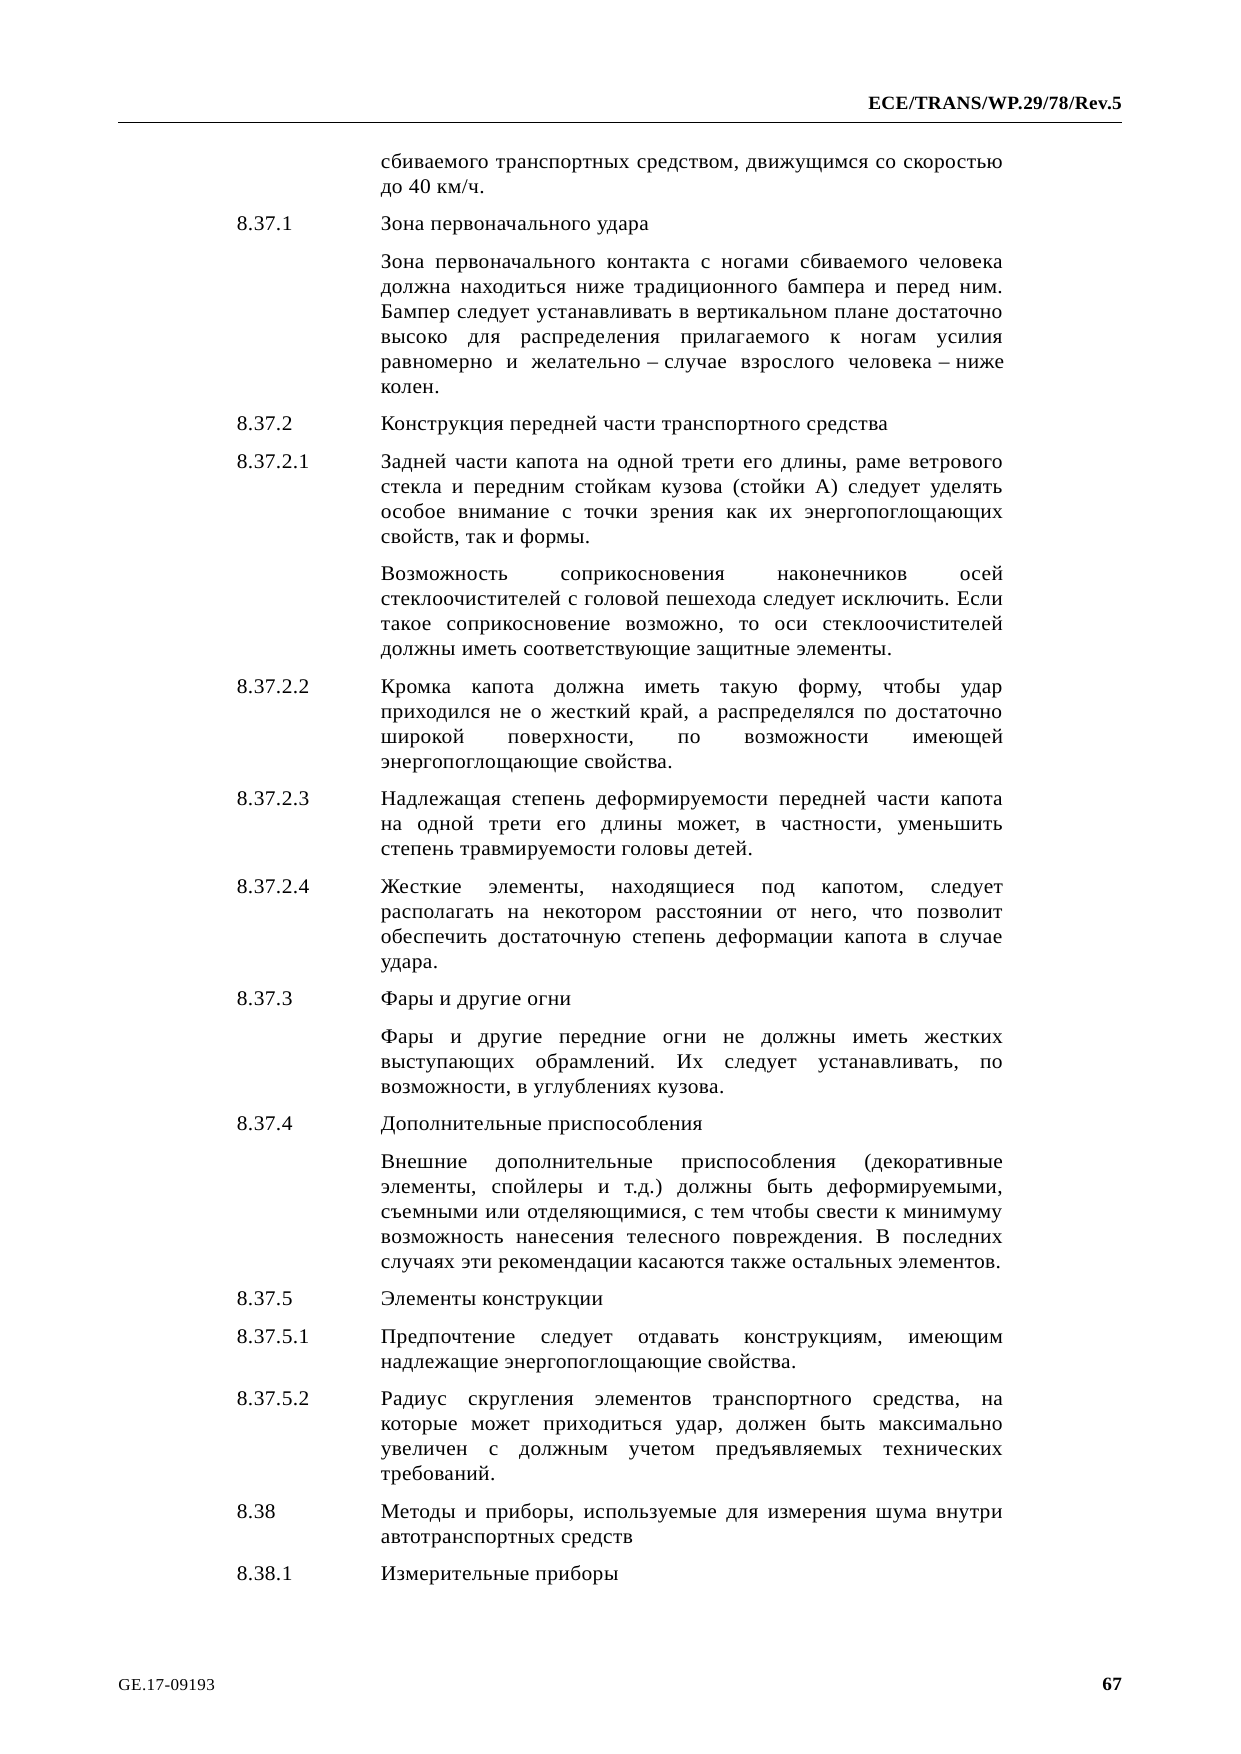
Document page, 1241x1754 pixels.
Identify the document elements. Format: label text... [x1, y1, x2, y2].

text 8.38.1 Измерительные приборы [237, 1560, 1004, 1585]
text 8.37.5.2 Радиус скругления элементов транспортного средства, на которые может приходиться удар, должен быть максимально увеличен с должным учетом предъявляемых технических требований. [237, 1385, 1004, 1485]
text 8.37.3 Фары и другие огни [237, 985, 1004, 1010]
text 8.38 Методы и приборы, используемые для измерения шума внутри автотранспортных средств [237, 1498, 1004, 1548]
text Фары и другие передние огни не должны иметь жестких выступающих обрамлений. Их следует устанавливать, по возможности, в углублениях кузова. [237, 1023, 1004, 1098]
text 8.37.5 Элементы конструкции [237, 1285, 1004, 1310]
text 8.37.5.1 Предпочтение следует отдавать конструкциям, имеющим надлежащие энергопоглощающие свойства. [237, 1323, 1004, 1373]
text 8.37.2.4 Жесткие элементы, находящиеся под капотом, следует располагать на некотором расстоянии от него, что позволит обеспечить достаточную степень деформации капота в случае удара. [237, 873, 1004, 973]
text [237, 148, 1004, 198]
text Зона первоначального контакта с ногами сбиваемого человека должна находиться ниже традиционного бампера и перед ним. Бампер следует устанавливать в вертикальном плане достаточно высоко для распределения прилагаемого к ногам усилия равномерно и желательно – случае взрослого человека – ниже колен. [237, 248, 1004, 398]
text Внешние дополнительные приспособления (декоративные элементы, спойлеры и т.д.) должны быть деформируемыми, съемными или отделяющимися, с тем чтобы свести к минимуму возможность нанесения телесного повреждения. В последних случаях эти рекомендации касаются также остальных элементов. [237, 1148, 1004, 1273]
text 8.37.1 Зона первоначального удара [237, 210, 1003, 235]
text 8.37.4 Дополнительные приспособления [237, 1110, 1004, 1135]
text Возможность соприкосновения наконечников осей стеклоочистителей с головой пешехода следует исключить. Если такое соприкосновение возможно, то оси стеклоочистителей должны иметь соответствующие защитные элементы. [237, 560, 1004, 660]
text 8.37.2.1 Задней части капота на одной трети его длины, раме ветрового стекла и передним стойкам кузова (стойки A) следует уделять особое внимание с точки зрения как их энергопоглощающих свойств, так и формы. [237, 448, 1004, 548]
text 8.37.2 Конструкция передней части транспортного средства [237, 410, 1004, 435]
text 8.37.2.2 Кромка капота должна иметь такую форму, чтобы удар приходился не о жесткий край, а распределялся по достаточно широкой поверхности, по возможности имеющей энергопоглощающие свойства. [237, 673, 1004, 773]
text 8.37.2.3 Надлежащая степень деформируемости передней части капота на одной трети его длины может, в частности, уменьшить степень травмируемости головы детей. [237, 785, 1004, 860]
